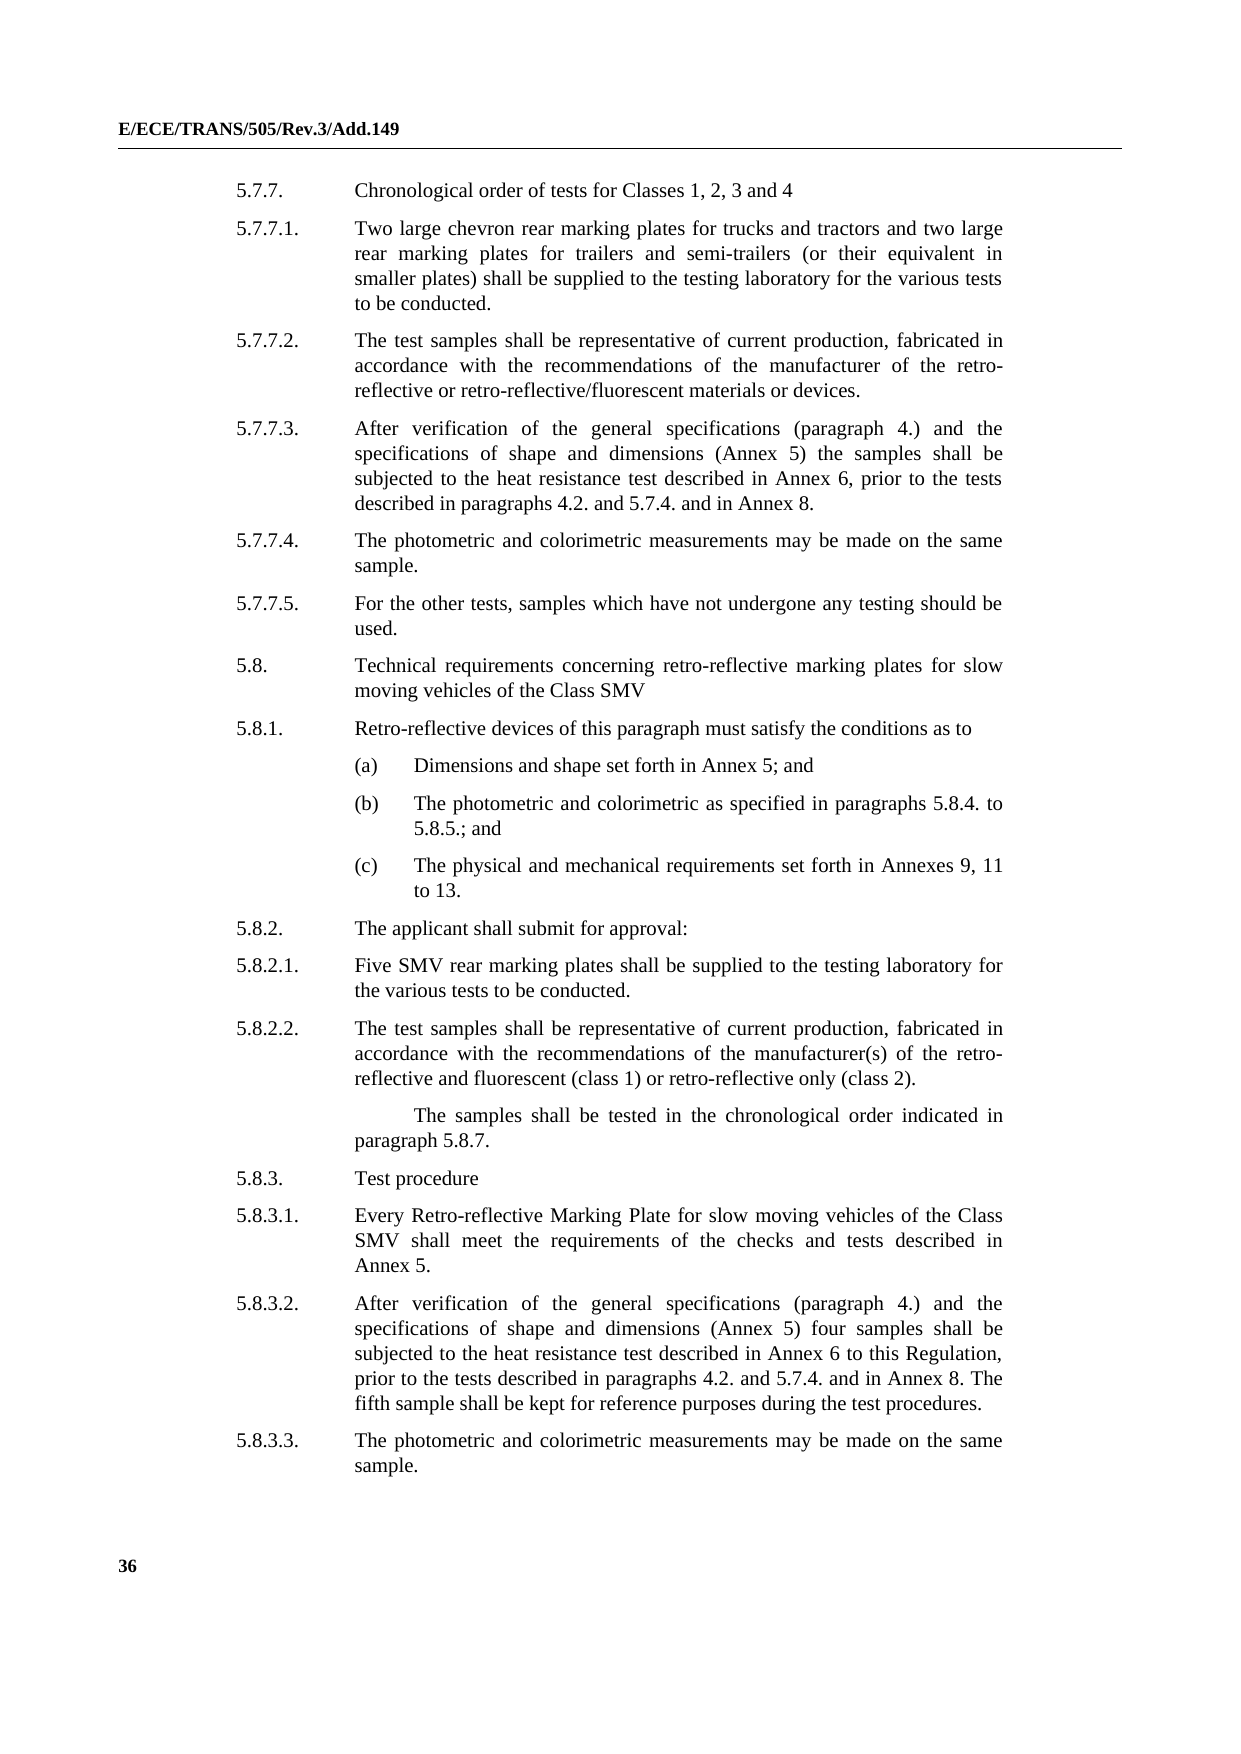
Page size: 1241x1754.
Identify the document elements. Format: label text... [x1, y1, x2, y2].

text (a) Dimensions and shape set forth in Annex 5; and [354, 752, 1004, 777]
text 5.7.7.3. After verification of the general specifications (paragraph 4.) and the specifications of shape and dimensions (Annex 5) the samples shall be subjected to the heat resistance test described in Annex 6, prior to the tests described in paragraphs 4.2. and 5.7.4. and in Annex 8. [236, 415, 1004, 515]
text 5.8.3.3. The photometric and colorimetric measurements may be made on the same sample. [236, 1427, 1004, 1477]
text 5.7.7.1. Two large chevron rear marking plates for trucks and tractors and two large rear marking plates for trailers and semi-trailers (or their equivalent in smaller plates) shall be supplied to the testing laboratory for the various tests to be conducted. [236, 215, 1004, 315]
text 5.8.3.2. After verification of the general specifications (paragraph 4.) and the specifications of shape and dimensions (Annex 5) four samples shall be subjected to the heat resistance test described in Annex 6 to this Regulation, prior to the tests described in paragraphs 4.2. and 5.7.4. and in Annex 8. The fifth sample shall be kept for reference purposes during the test procedures. [236, 1290, 1004, 1415]
text (b) The photometric and colorimetric as specified in paragraphs 5.8.4. to 5.8.5.; and [354, 790, 1004, 840]
text 5.8.3.1. Every Retro-reflective Marking Plate for slow moving vehicles of the Class SMV shall meet the requirements of the checks and tests described in Annex 5. [236, 1202, 1004, 1277]
text 5.7.7. Chronological order of tests for Classes 1, 2, 3 and 4 [236, 177, 1004, 202]
text 5.7.7.4. The photometric and colorimetric measurements may be made on the same sample. [236, 527, 1004, 577]
text 5.8.1. Retro-reflective devices of this paragraph must satisfy the conditions as to [236, 715, 1004, 740]
text 5.7.7.5. For the other tests, samples which have not undergone any testing should be used. [236, 590, 1004, 640]
text The samples shall be tested in the chronological order indicated in paragraph 5.8.7. [354, 1102, 1004, 1152]
text 5.8.2.2. The test samples shall be representative of current production, fabricated in accordance with the recommendations of the manufacturer(s) of the retro-reflective and fluorescent (class 1) or retro-reflective only (class 2). [236, 1015, 1004, 1090]
text 5.8. Technical requirements concerning retro-reflective marking plates for slow moving vehicles of the Class SMV [236, 652, 1004, 702]
text 5.7.7.2. The test samples shall be representative of current production, fabricated in accordance with the recommendations of the manufacturer of the retro-reflective or retro-reflective/fluorescent materials or devices. [236, 327, 1004, 402]
text (c) The physical and mechanical requirements set forth in Annexes 9, 11 to 13. [354, 852, 1004, 902]
text 5.8.2. The applicant shall submit for approval: [236, 915, 1004, 940]
text 5.8.2.1. Five SMV rear marking plates shall be supplied to the testing laboratory for the various tests to be conducted. [236, 952, 1004, 1002]
text 5.8.3. Test procedure [236, 1165, 1004, 1190]
